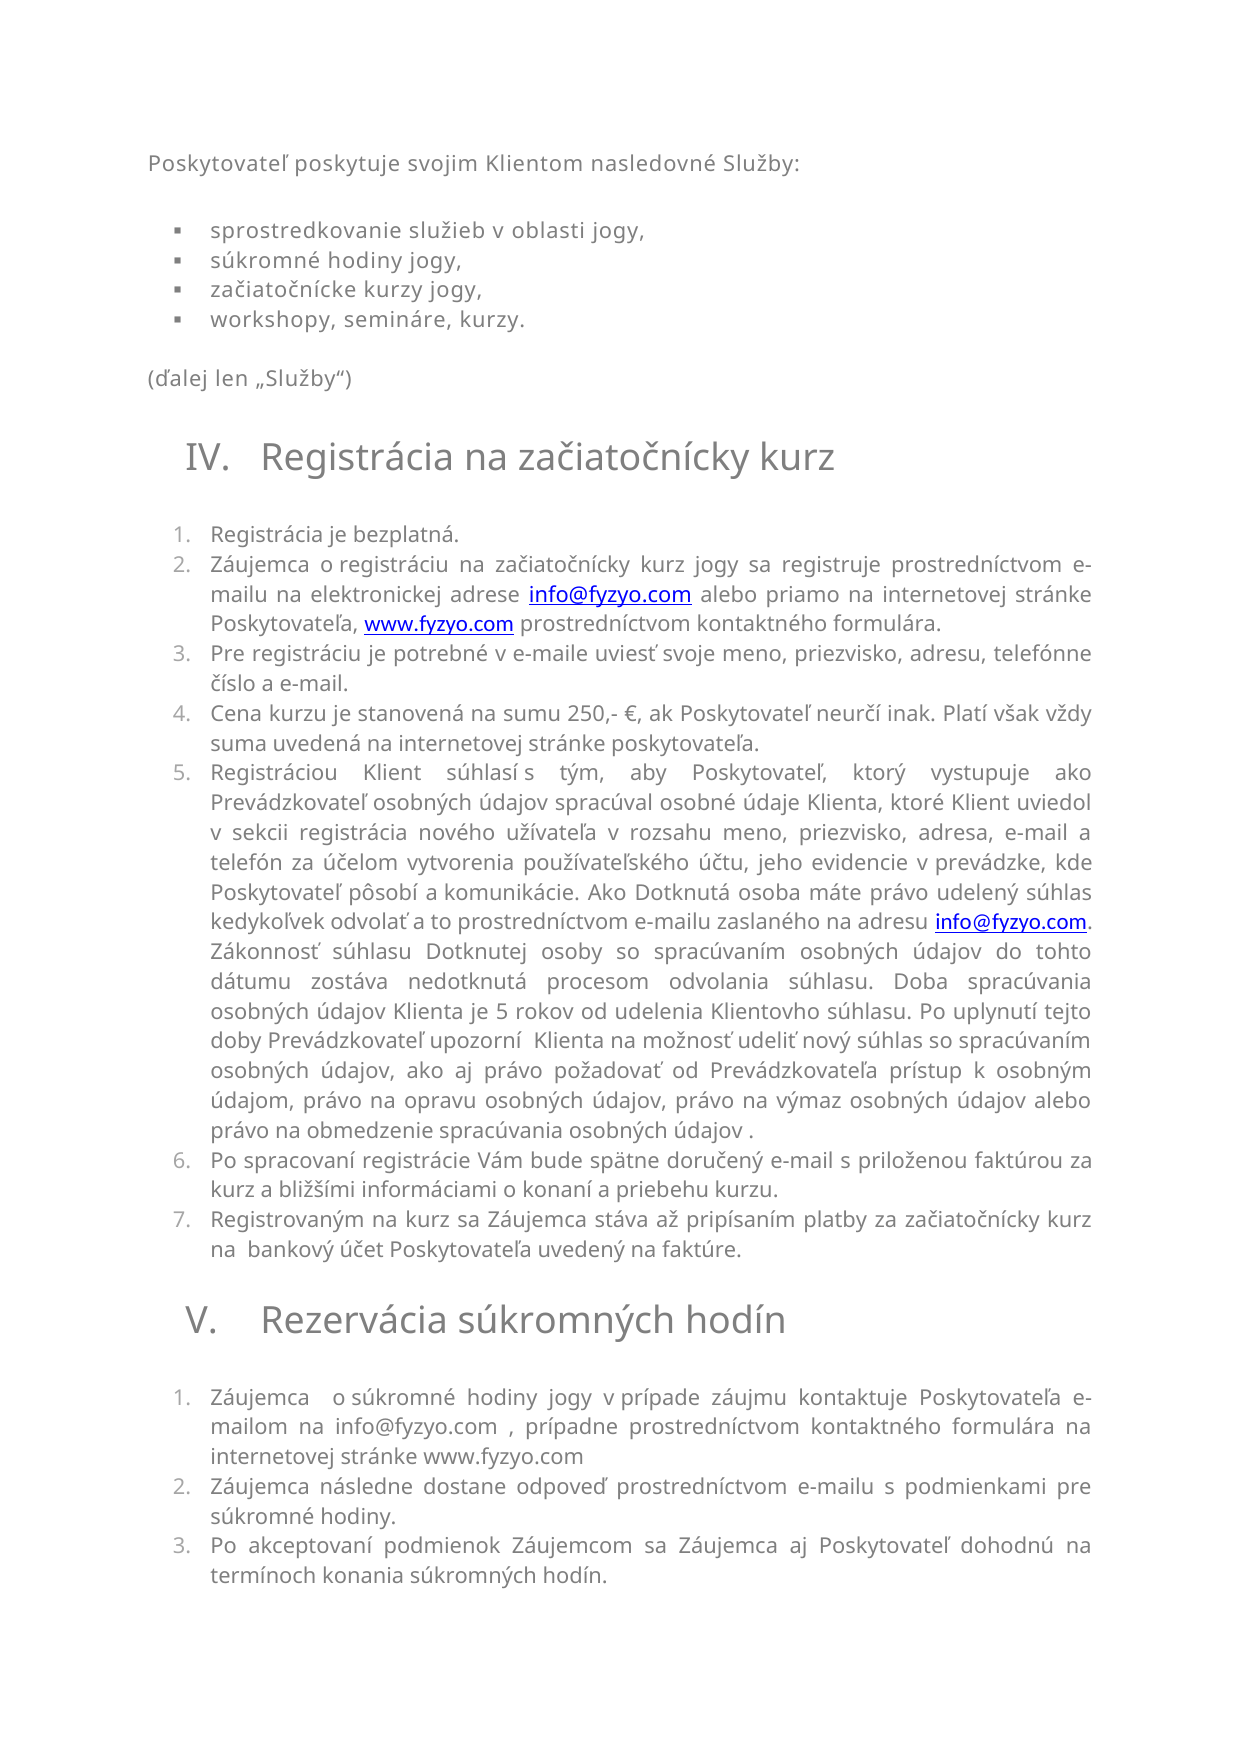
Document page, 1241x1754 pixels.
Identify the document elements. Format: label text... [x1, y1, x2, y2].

list sprostredkovanie služieb v oblasti jogy, [173, 215, 1093, 245]
list Registrácia je bezplatná. [173, 519, 1093, 549]
list Záujemca o súkromné hodiny jogy v prípade záujmu kontaktuje Poskytovateľa e-mailom na info@fyzyo.com , prípadne prostredníctvom kontaktného formulára na internetovej stránke www.fyzyo.com [173, 1382, 1093, 1471]
list workshopy, semináre, kurzy. [173, 304, 1093, 334]
list Pre registráciu je potrebné v e-maile uviesť svoje meno, priezvisko, adresu, telefónne číslo a e-mail. [173, 638, 1093, 698]
list Cena kurzu je stanovená na sumu 250,- €, ak Poskytovateľ neurčí inak. Platí však vždy suma uvedená na internetovej stránke poskytovateľa. [173, 698, 1093, 757]
list Registrovaným na kurz sa Záujemca stáva až pripísaním platby za začiatočnícky kurz na bankový účet Poskytovateľa uvedený na faktúre. [173, 1204, 1093, 1264]
list začiatočnícke kurzy jogy, [173, 274, 1093, 304]
list Po spracovaní registrácie Vám bude spätne doručený e-mail s priloženou faktúrou za kurz a bližšími informáciami o konaní a priebehu kurzu. [173, 1145, 1093, 1204]
text (ďalej len „Služby“) [148, 363, 1093, 393]
list Po akceptovaní podmienok Záujemcom sa Záujemca aj Poskytovateľ dohodnú na termínoch konania súkromných hodín. [173, 1531, 1093, 1590]
list Záujemca následne dostane odpoveď prostredníctvom e-mailu s podmienkami pre súkromné hodiny. [173, 1471, 1093, 1531]
text Poskytovateľ poskytuje svojim Klientom nasledovné Služby: [148, 148, 1093, 177]
list Registrácia na začiatočnícky kurz [185, 431, 1093, 482]
list Záujemca o registráciu na začiatočnícky kurz jogy sa registruje prostredníctvom e-mailu na elektronickej adrese info@fyzyo.com alebo priamo na internetovej stránke Poskytovateľa, www.fyzyo.com prostredníctvom kontaktného formulára. [173, 549, 1093, 638]
list súkromné hodiny jogy, [173, 245, 1093, 274]
list Registráciou Klient súhlasí s tým, aby Poskytovateľ, ktorý vystupuje ako Prevádzkovateľ osobných údajov spracúval osobné údaje Klienta, ktoré Klient uviedol v sekcii registrácia nového užívateľa v rozsahu meno, priezvisko, adresa, e-mail a telefón za účelom vytvorenia používateľského účtu, jeho evidencie v prevádzke, kde Poskytovateľ pôsobí a komunikácie. Ako Dotknutá osoba máte právo udelený súhlas kedykoľvek odvolať a to prostredníctvom e-mailu zaslaného na adresu info@fyzyo.com. Zákonnosť súhlasu Dotknutej osoby so spracúvaním osobných údajov do tohto dátumu zostáva nedotknutá procesom odvolania súhlasu. Doba spracúvania osobných údajov Klienta je 5 rokov od udelenia Klientovho súhlasu. Po uplynutí tejto doby Prevádzkovateľ upozorní Klienta na možnosť udeliť nový súhlas so spracúvaním osobných údajov, ako aj právo požadovať od Prevádzkovateľa prístup k osobným údajom, právo na opravu osobných údajov, právo na výmaz osobných údajov alebo právo na obmedzenie spracúvania osobných údajov . [173, 757, 1093, 1145]
list Rezervácia súkromných hodín [185, 1293, 1093, 1344]
